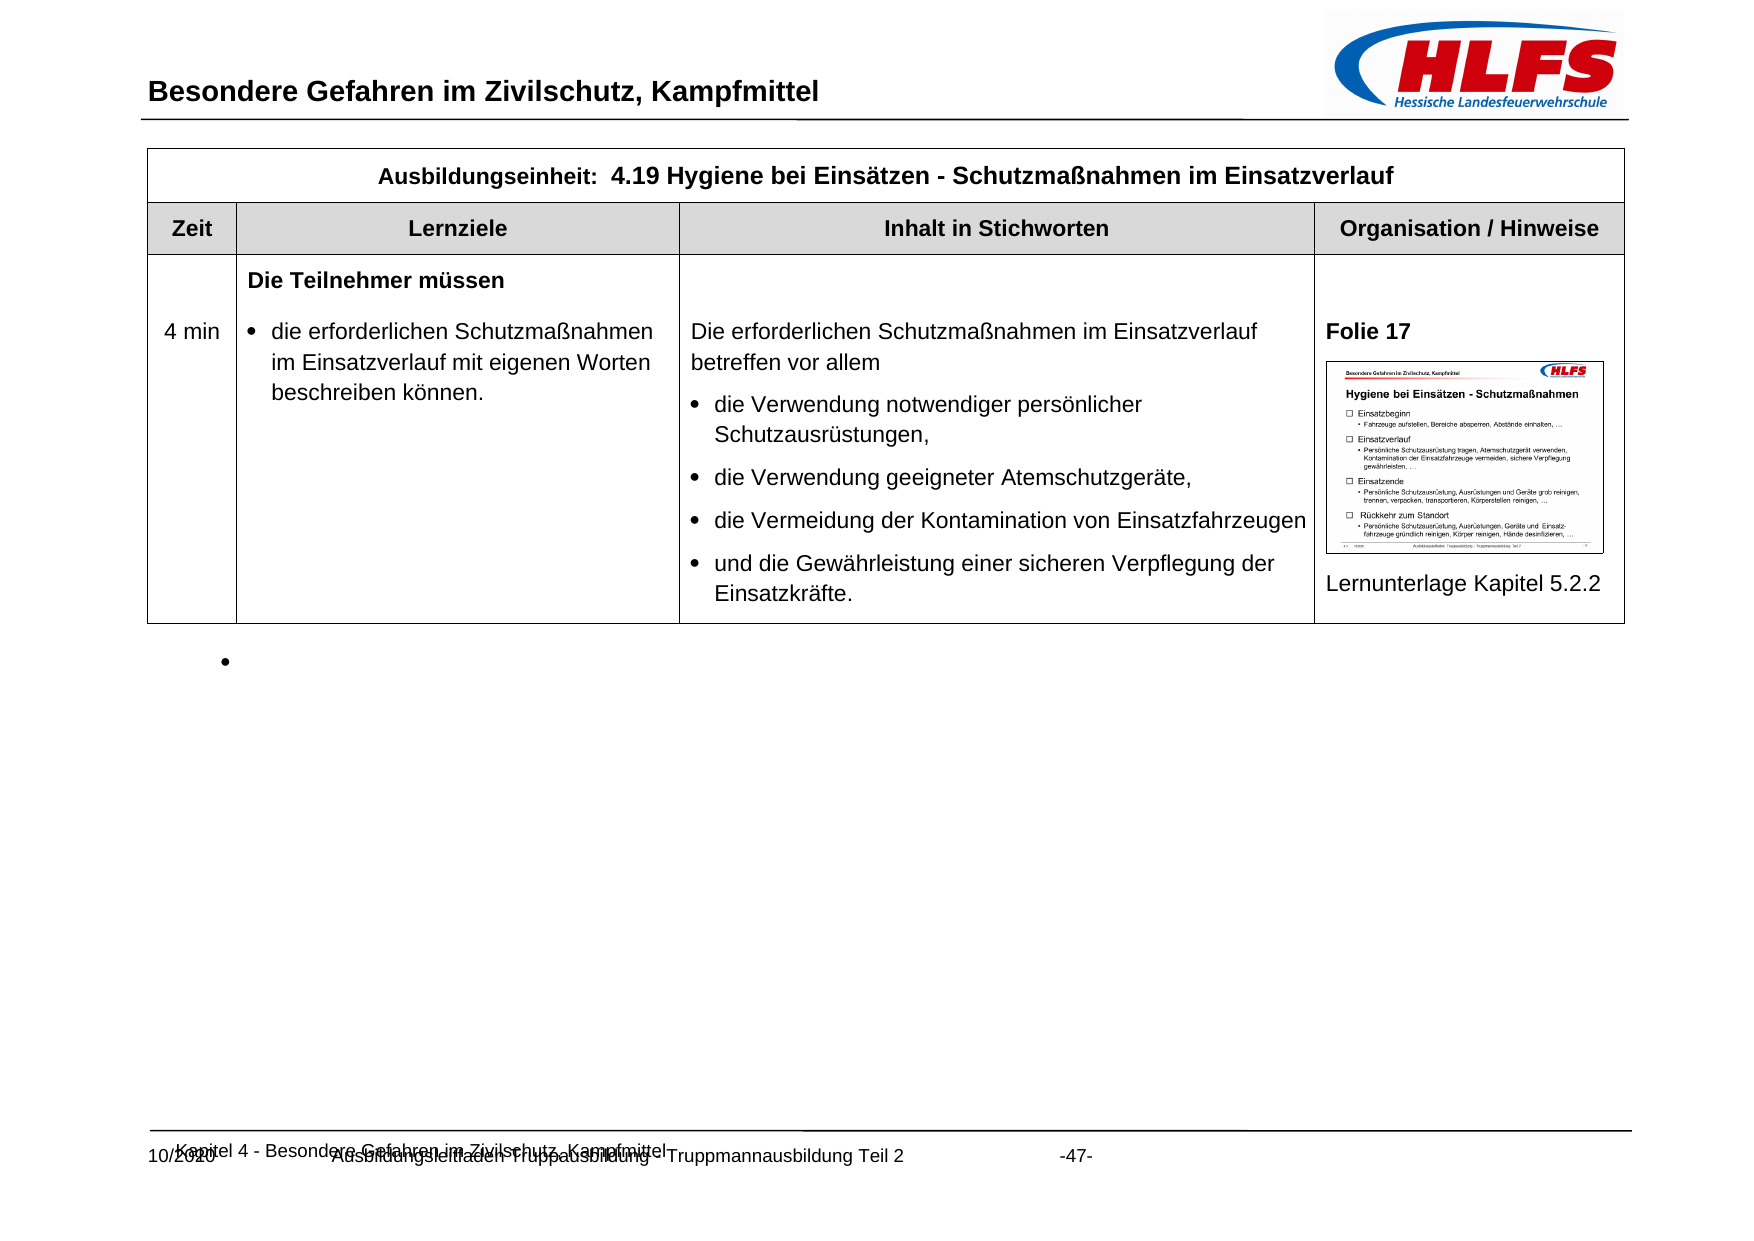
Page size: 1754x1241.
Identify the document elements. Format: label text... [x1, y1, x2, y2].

picture [1327, 362, 1603, 553]
table_cell Organisation / Hinweise [1315, 203, 1624, 254]
table_cell [148, 255, 236, 306]
table_cell die erforderlichen Schutzmaßnahmen im Einsatzverlauf mit eigenen Worten beschreiben können. [237, 306, 679, 622]
table_cell [1315, 255, 1624, 306]
table_cell Zeit [148, 203, 236, 254]
picture [1324, 9, 1624, 116]
table_cell Lernziele [237, 203, 679, 254]
table_cell Folie 17 Lernunterlage Kapitel 5.2.2 [1315, 306, 1624, 622]
table_cell Die Teilnehmer müssen [237, 255, 679, 306]
table_cell Inhalt in Stichworten [680, 203, 1314, 254]
table_cell [680, 255, 1314, 306]
table_cell 4 min [148, 306, 236, 622]
table_header Ausbildungseinheit: 4.19 Hygiene bei Einsätzen - Schutzmaßnahmen im Einsatzverlauf [148, 149, 1624, 202]
table_cell Die erforderlichen Schutzmaßnahmen im Einsatzverlauf betreffen vor allem die Verwendung notwendiger persönlicher Schutzausrüstungen, die Verwendung geeigneter Atemschutzgeräte, die Vermeidung der Kontamination von Einsatzfahrzeugen und die Gewährleistung einer sicheren Verpflegung der Einsatzkräfte. [680, 306, 1314, 622]
